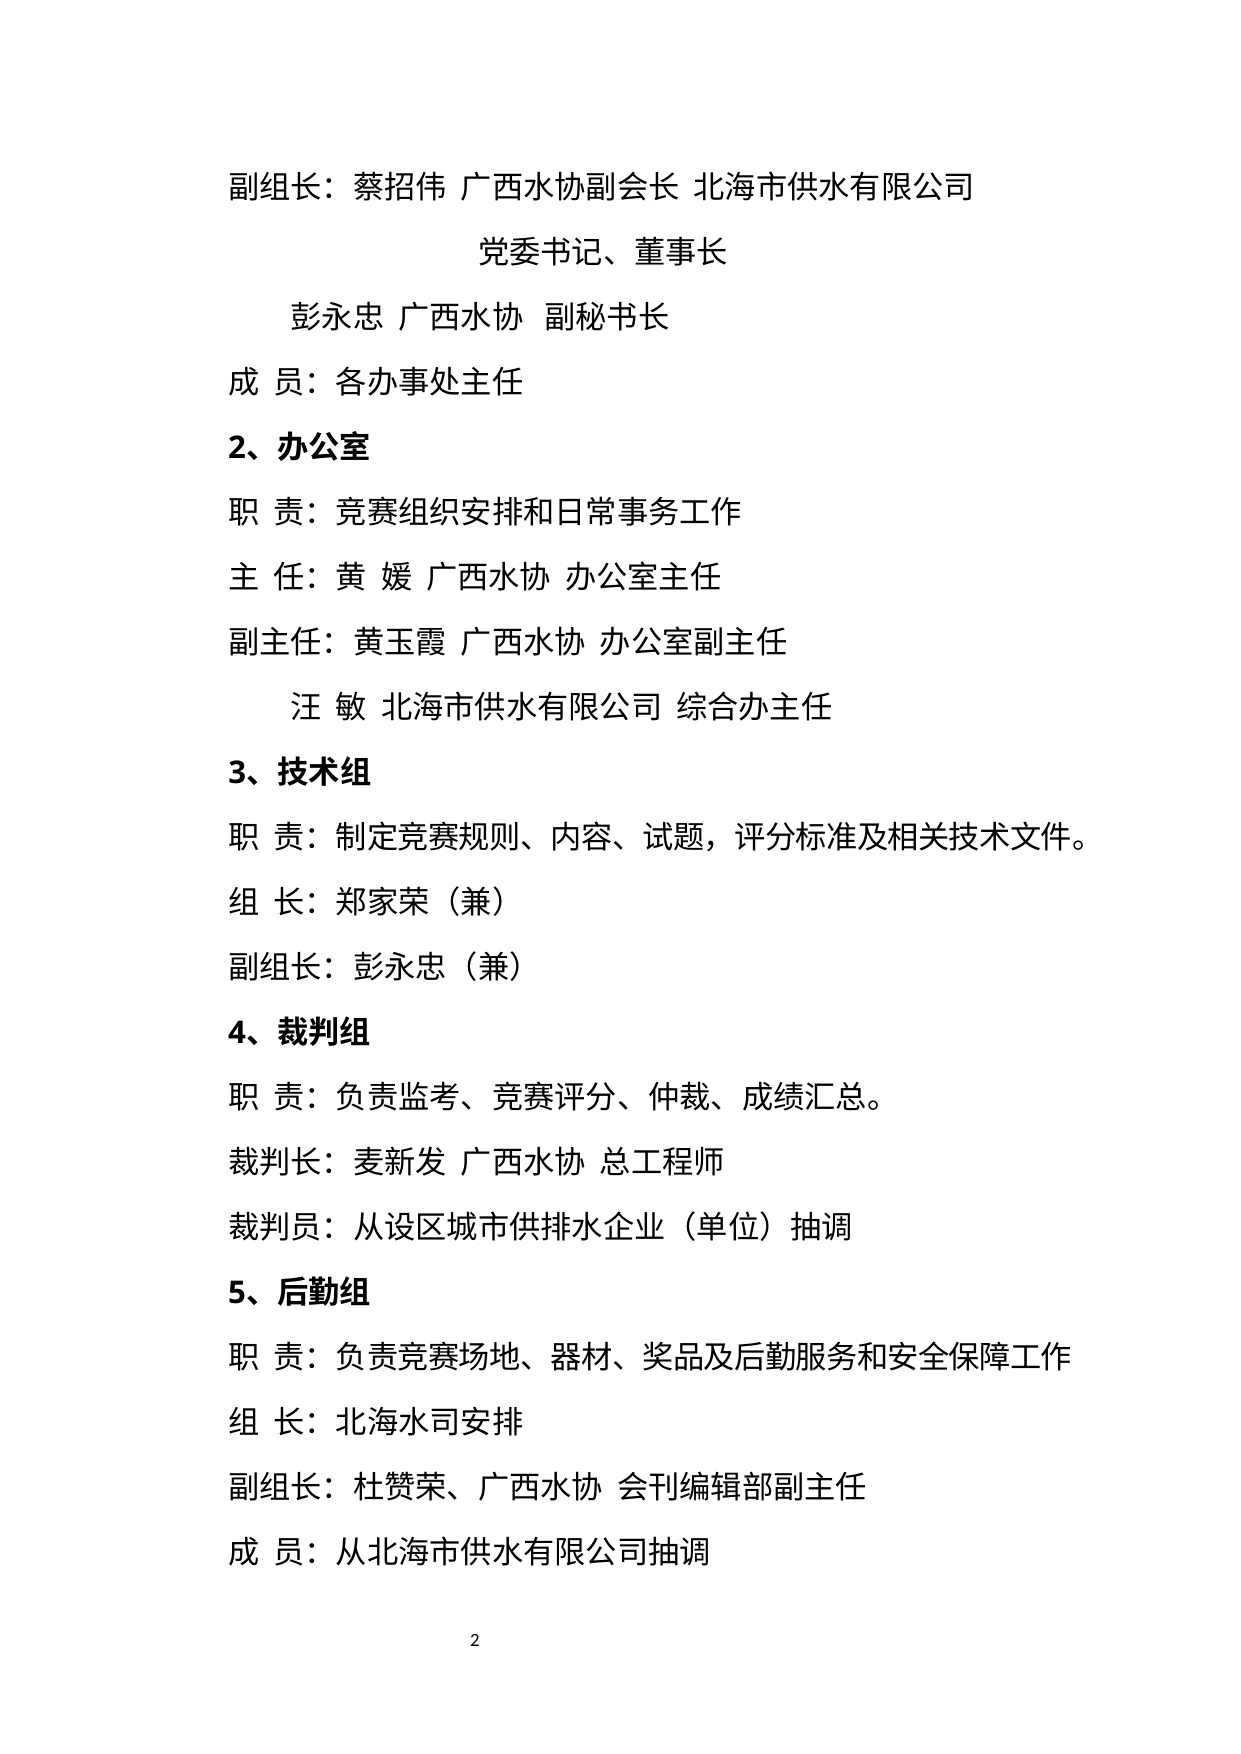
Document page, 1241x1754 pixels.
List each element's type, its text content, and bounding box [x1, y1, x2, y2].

text 裁判长：麦新发 广西水协 总工程师 [165, 1128, 1075, 1193]
text 4、裁判组 [228, 998, 1075, 1063]
text 主 任：黄 媛 广西水协 办公室主任 [165, 543, 1075, 608]
text 组 长：郑家荣（兼） [165, 868, 1075, 933]
text 彭永忠 广西水协 副秘书长 [165, 283, 1075, 348]
text 成 员：从北海市供水有限公司抽调 [165, 1518, 1075, 1583]
text 党委书记、董事长 [165, 218, 1075, 283]
text 3、技术组 [165, 738, 1075, 803]
text 副主任：黄玉霞 广西水协 办公室副主任 [165, 608, 1075, 673]
text 副组长：杜赞荣、广西水协 会刊编辑部副主任 [165, 1453, 1075, 1518]
text 职 责：竞赛组织安排和日常事务工作 [165, 478, 1075, 543]
text 汪 敏 北海市供水有限公司 综合办主任 [165, 673, 1075, 738]
text 裁判员：从设区城市供排水企业（单位）抽调 [165, 1193, 1075, 1258]
text 成 员：各办事处主任 [165, 348, 1075, 413]
text 副组长：彭永忠（兼） [165, 933, 1075, 998]
text 副组长：蔡招伟 广西水协副会长 北海市供水有限公司 [165, 153, 1075, 218]
text 职 责：制定竞赛规则、内容、试题，评分标准及相关技术文件。 [165, 803, 1075, 868]
text 2、办公室 [228, 413, 1075, 478]
text 职 责：负责竞赛场地、器材、奖品及后勤服务和安全保障工作 [165, 1323, 1075, 1388]
text 组 长：北海水司安排 [165, 1388, 1075, 1453]
text 职 责：负责监考、竞赛评分、仲裁、成绩汇总。 [165, 1063, 1075, 1128]
text 5、后勤组 [228, 1258, 1075, 1323]
